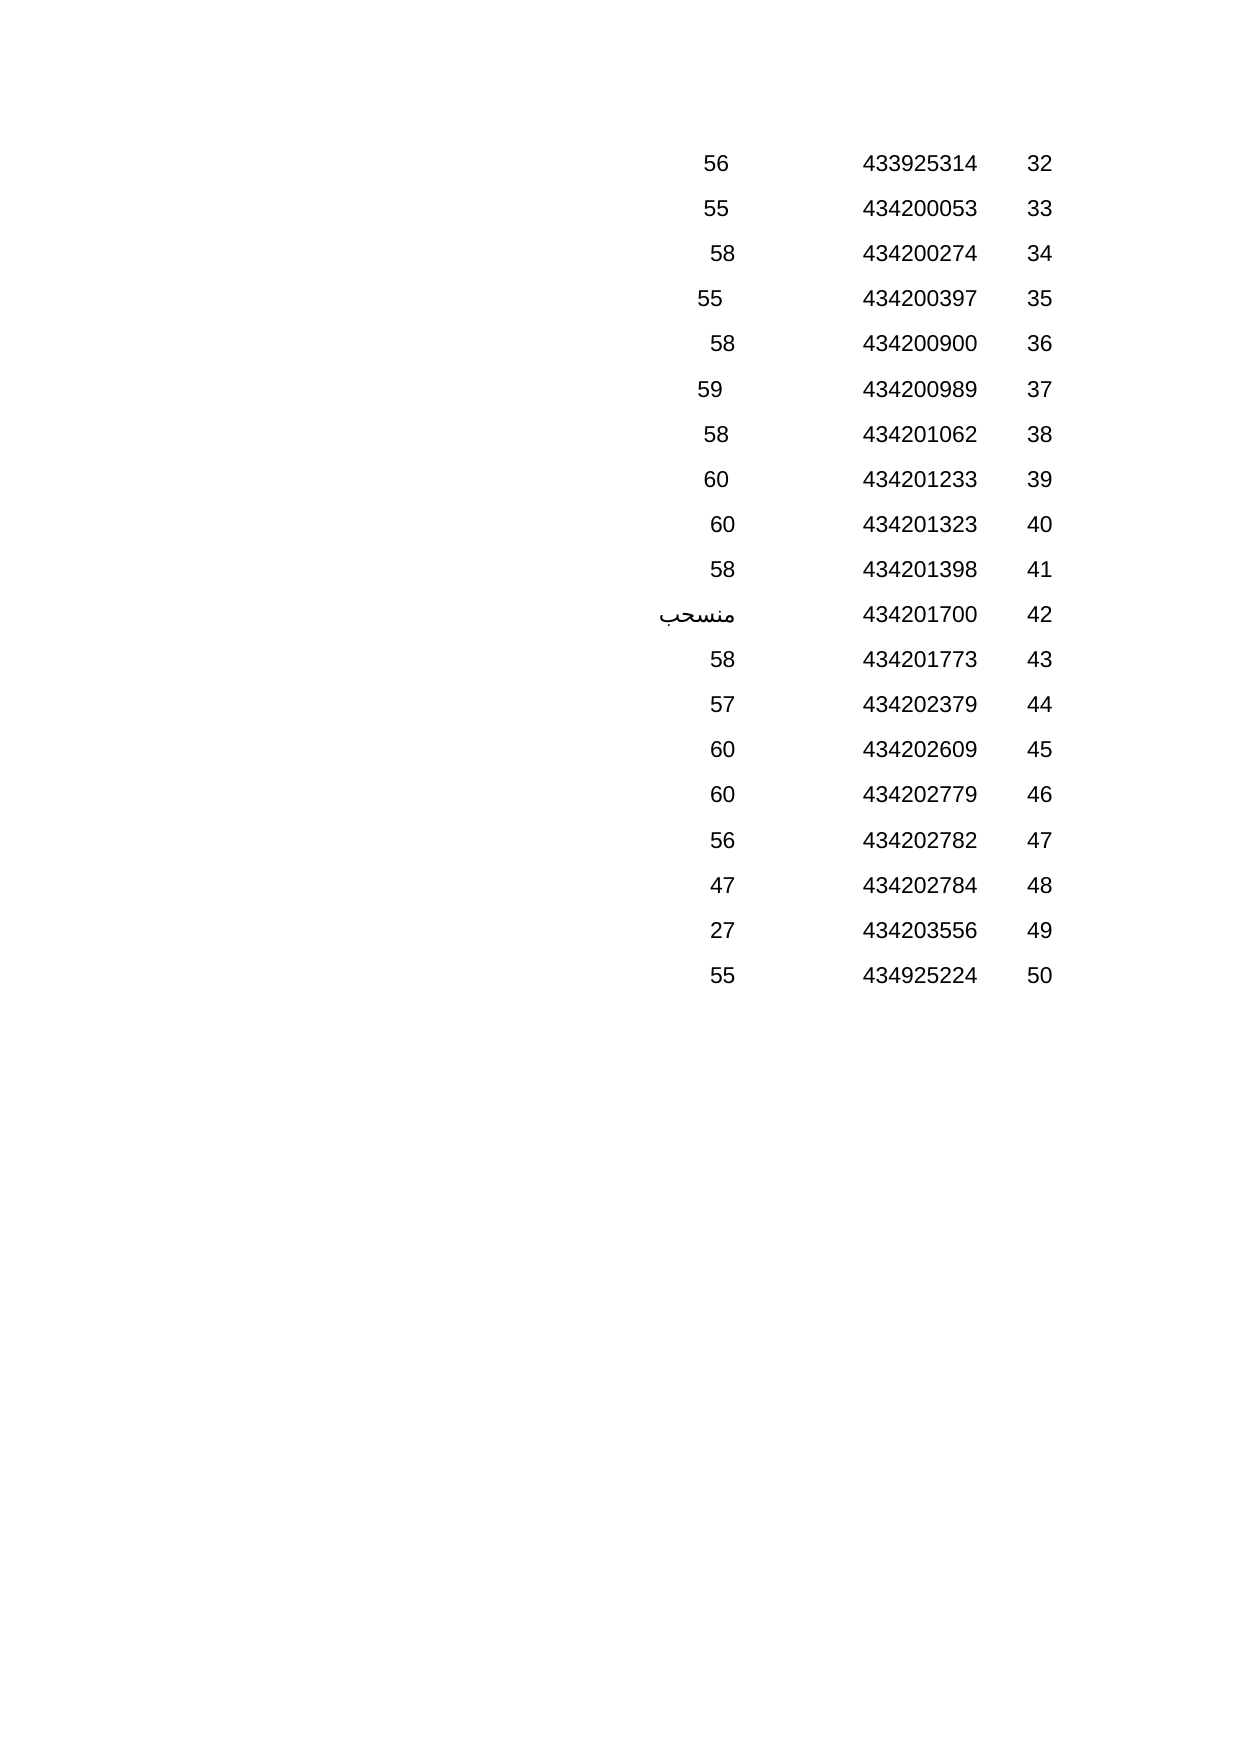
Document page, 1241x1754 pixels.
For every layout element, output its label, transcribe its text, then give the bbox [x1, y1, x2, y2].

text 45 434202609 60 [187, 736, 1053, 763]
text 48 434202784 47 [187, 872, 1053, 898]
text 34 434200274 58 [187, 240, 1053, 267]
text 50 434925224 55 [187, 962, 1053, 988]
text 47 434202782 56 [187, 827, 1053, 853]
text 37 434200989 59 [187, 376, 1053, 402]
text 42 434201700 منسحب [187, 601, 1053, 627]
text 49 434203556 27 [187, 917, 1053, 943]
text 38 434201062 58 [187, 421, 1053, 447]
text 36 434200900 58 [187, 330, 1053, 357]
text 41 434201398 58 [187, 556, 1053, 582]
text 35 434200397 55 [187, 285, 1053, 312]
text 44 434202379 57 [187, 691, 1053, 718]
text 46 434202779 60 [187, 781, 1053, 808]
text 32 433925314 56 [187, 150, 1053, 176]
text 40 434201323 60 [187, 511, 1053, 537]
text 33 434200053 55 [187, 195, 1053, 221]
text 39 434201233 60 [187, 466, 1053, 492]
text 43 434201773 58 [187, 646, 1053, 672]
